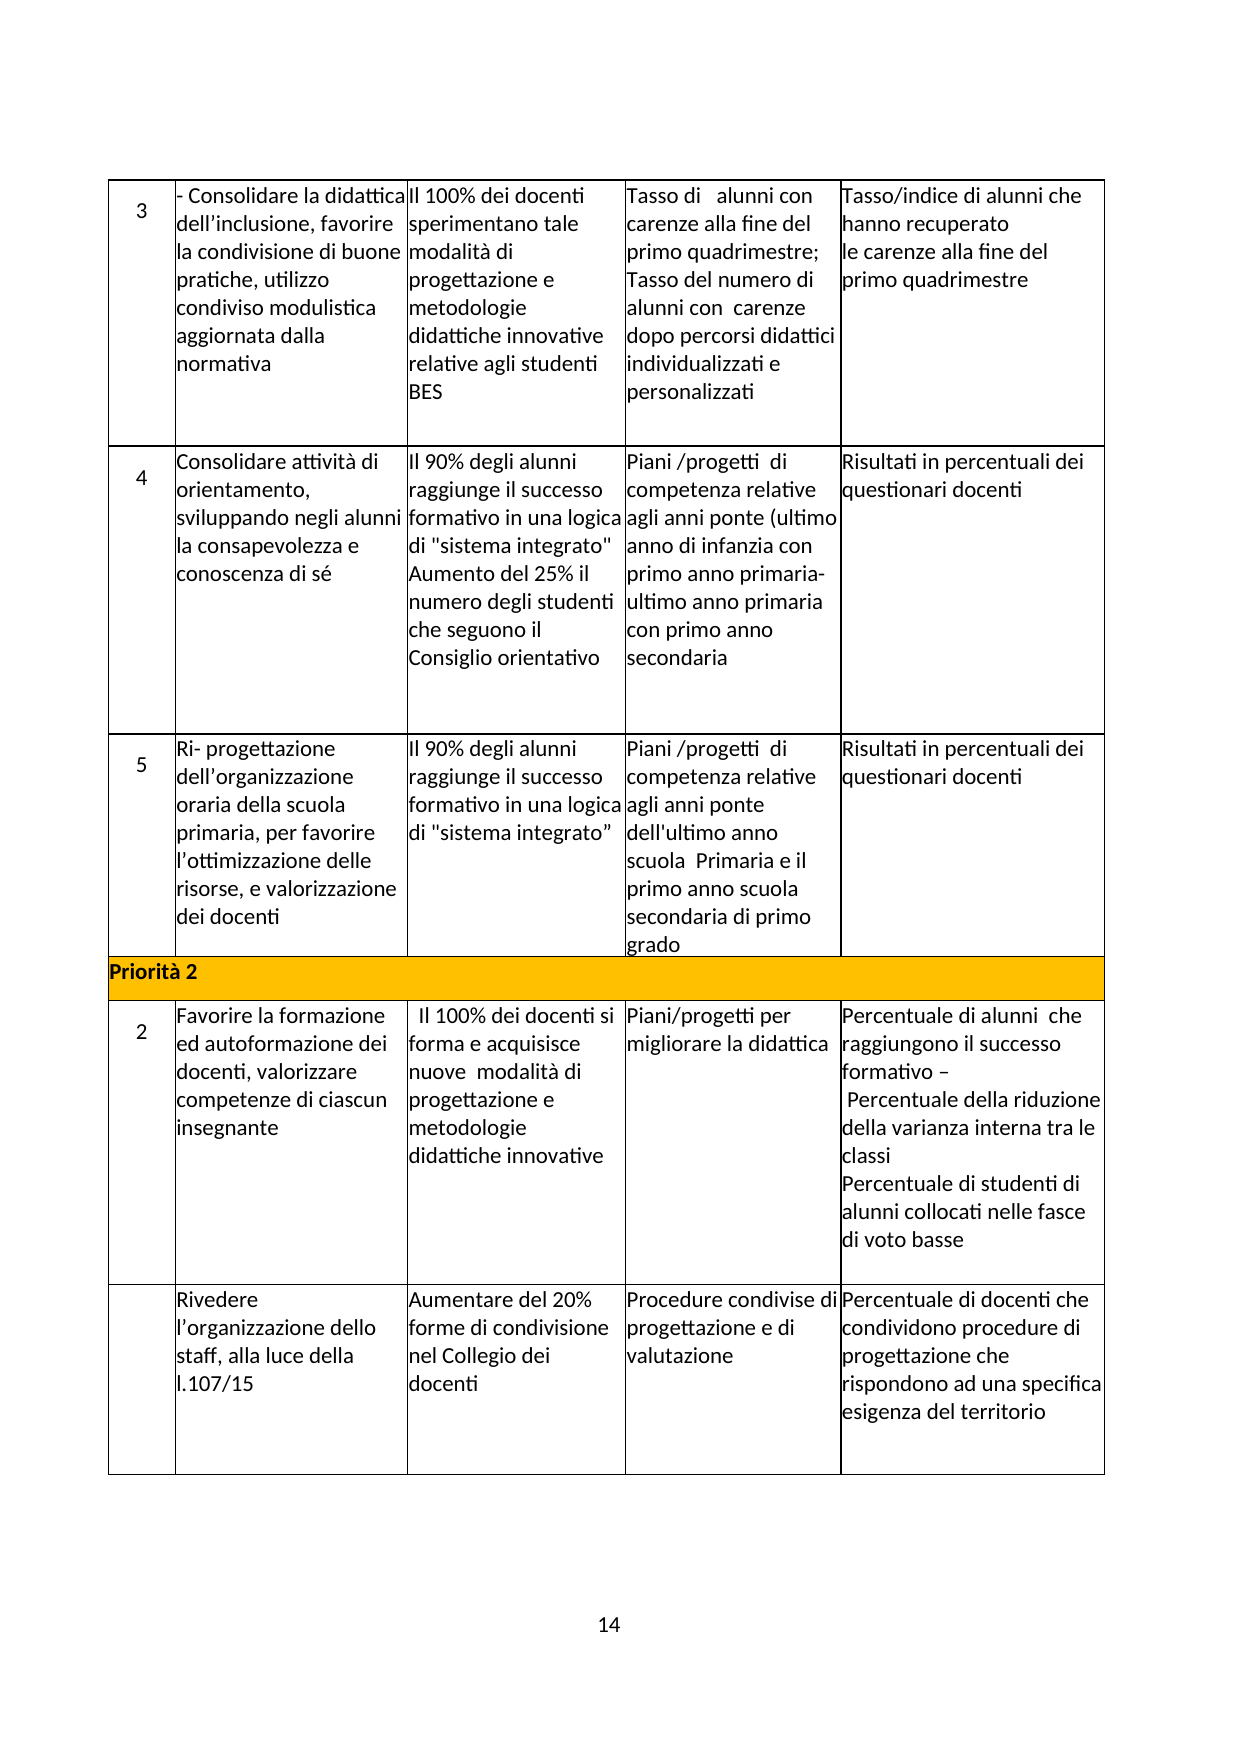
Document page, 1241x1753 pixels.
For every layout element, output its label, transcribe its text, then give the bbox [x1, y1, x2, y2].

table_cell Procedure condivise di progettazione e di valutazione [626, 1285, 840, 1474]
table_cell Rivedere l’organizzazione dello staff, alla luce della l.107/15 [176, 1285, 407, 1474]
table_cell Tasso di alunni con carenze alla fine del primo quadrimestre; Tasso del numero di alunni con carenze dopo percorsi didattici individualizzati e personalizzati [626, 181, 840, 445]
table_cell Tasso/indice di alunni che hanno recuperato le carenze alla fine del primo quadrimestre [842, 181, 1104, 445]
table_cell - Consolidare la didattica dell’inclusione, favorire la condivisione di buone pratiche, utilizzo condiviso modulistica aggiornata dalla normativa [176, 181, 407, 445]
table_cell Piani/progetti per migliorare la didattica [626, 1001, 840, 1284]
table_cell Ri- progettazione dell’organizzazione oraria della scuola primaria, per favorire l’ottimizzazione delle risorse, e valorizzazione dei docenti [176, 735, 407, 956]
table_cell Risultati in percentuali dei questionari docenti [842, 735, 1104, 956]
table_cell Il 100% dei docenti sperimentano tale modalità di progettazione e metodologie didattiche innovative relative agli studenti BES [408, 181, 625, 445]
table_cell 4 [109, 447, 175, 733]
table_cell 2 [109, 1001, 175, 1284]
table_cell Favorire la formazione ed autoformazione dei docenti, valorizzare competenze di ciascun insegnante [176, 1001, 407, 1284]
table_cell Percentuale di docenti che condividono procedure di progettazione che rispondono ad una specifica esigenza del territorio [842, 1285, 1104, 1474]
table_cell Percentuale di alunni che raggiungono il successo formativo – Percentuale della riduzione della varianza interna tra le classi Percentuale di studenti di alunni collocati nelle fasce di voto basse [842, 1001, 1104, 1284]
table_cell Consolidare attività di orientamento, sviluppando negli alunni la consapevolezza e conoscenza di sé [176, 447, 407, 733]
table_cell [109, 1285, 175, 1474]
table_cell Il 100% dei docenti si forma e acquisisce nuove modalità di progettazione e metodologie didattiche innovative [408, 1001, 625, 1284]
table_cell Aumentare del 20% forme di condivisione nel Collegio dei docenti [408, 1285, 625, 1474]
table_cell Piani /progetti di competenza relative agli anni ponte (ultimo anno di infanzia con primo anno primaria- ultimo anno primaria con primo anno secondaria [626, 447, 840, 733]
table_cell Il 90% degli alunni raggiunge il successo formativo in una logica di "sistema integrato” [408, 735, 625, 956]
table_cell Risultati in percentuali dei questionari docenti [842, 447, 1104, 733]
table_cell Piani /progetti di competenza relative agli anni ponte dell'ultimo anno scuola Primaria e il primo anno scuola secondaria di primo grado [626, 735, 840, 956]
table_cell 5 [109, 735, 175, 956]
table_cell 3 [109, 181, 175, 445]
table_cell Priorità 2 [109, 957, 1104, 1000]
table_cell Il 90% degli alunni raggiunge il successo formativo in una logica di "sistema integrato" Aumento del 25% il numero degli studenti che seguono il Consiglio orientativo [408, 447, 625, 733]
